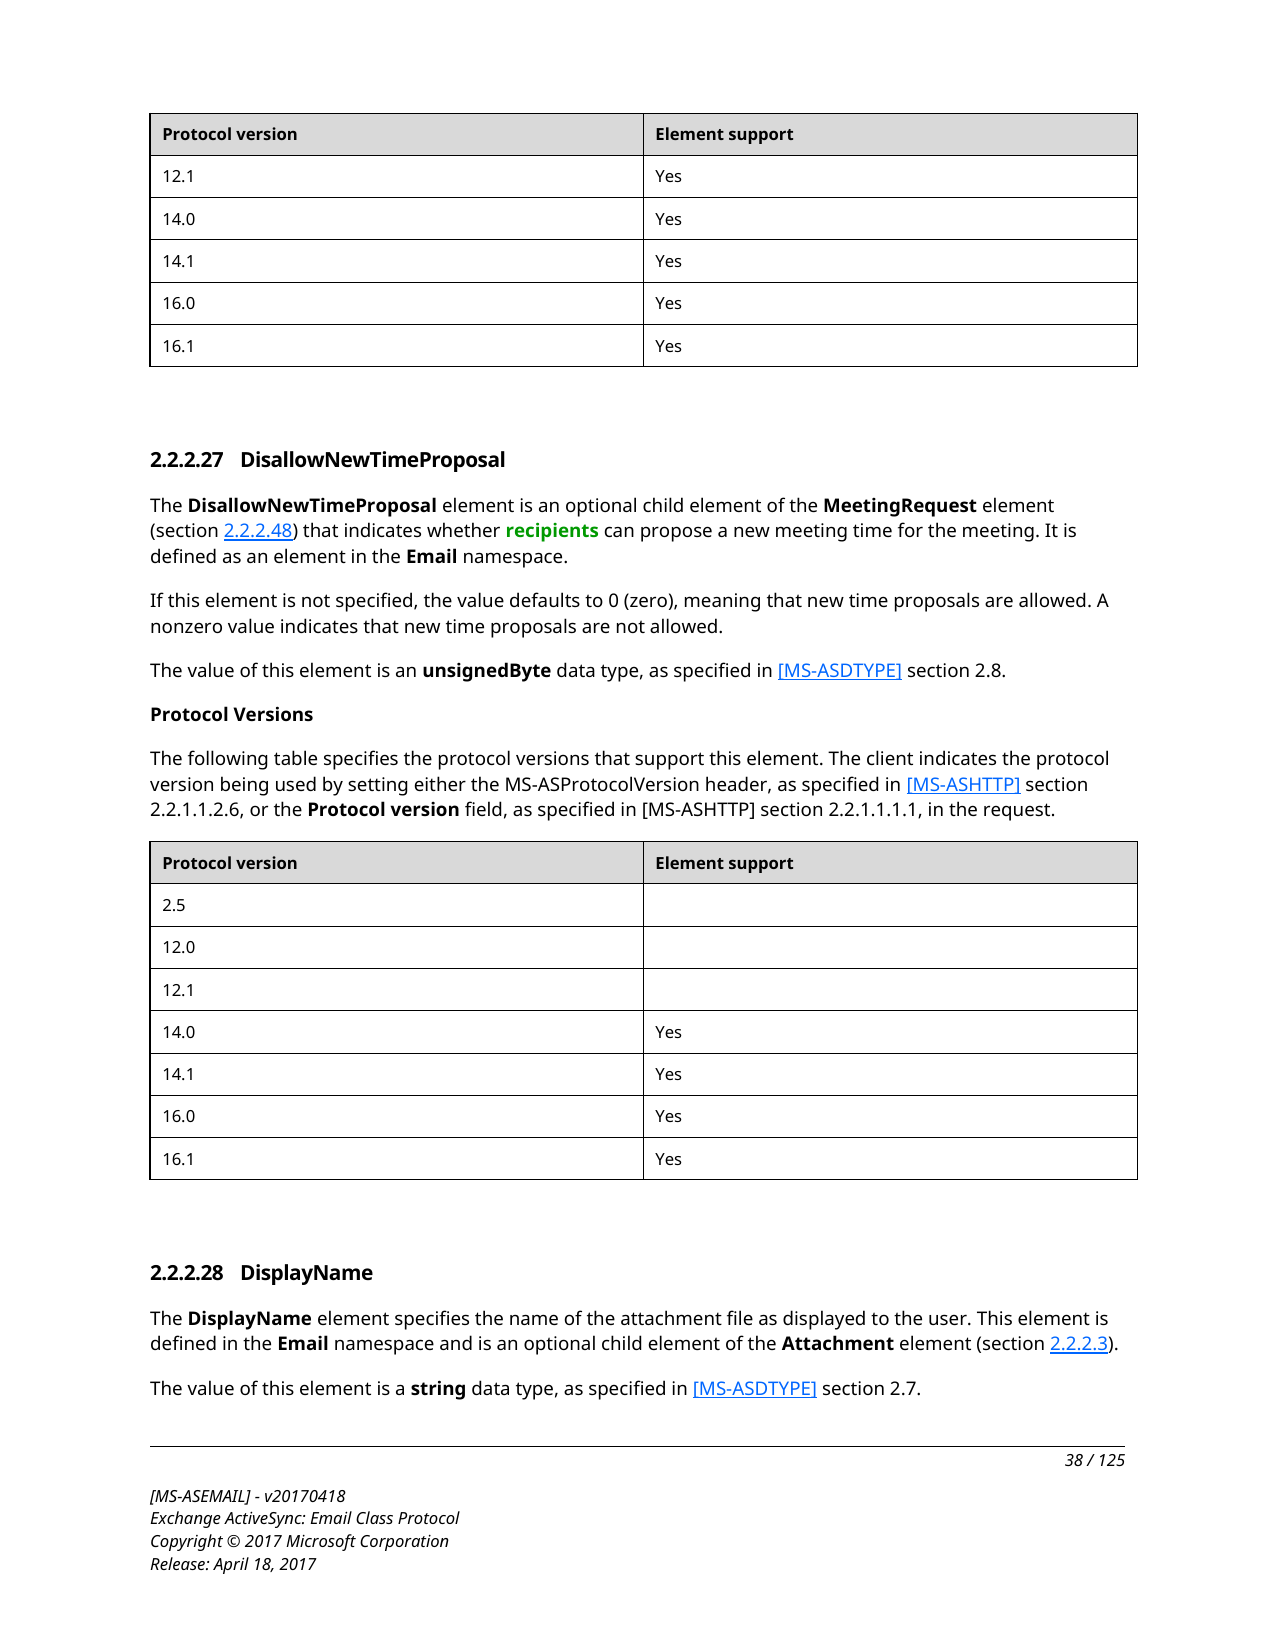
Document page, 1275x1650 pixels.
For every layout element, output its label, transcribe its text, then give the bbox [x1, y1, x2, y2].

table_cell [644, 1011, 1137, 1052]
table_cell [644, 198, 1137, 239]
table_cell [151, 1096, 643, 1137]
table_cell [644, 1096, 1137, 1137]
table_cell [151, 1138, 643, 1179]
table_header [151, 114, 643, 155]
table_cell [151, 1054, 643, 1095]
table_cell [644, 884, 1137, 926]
text The value of this element is a string data type, as specified in [MS-ASDTYPE] section 2.7. [150, 1375, 1125, 1401]
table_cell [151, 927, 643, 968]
text Protocol Versions [150, 701, 1125, 727]
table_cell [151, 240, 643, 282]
text The value of this element is an unsignedByte data type, as specified in [MS-ASDTYPE] section 2.8. [150, 657, 1125, 683]
text The DisplayName element specifies the name of the attachment file as displayed to the user. This element is defined in the Email namespace and is an optional child element of the Attachment element (section 2.2.2.3). [150, 1305, 1125, 1356]
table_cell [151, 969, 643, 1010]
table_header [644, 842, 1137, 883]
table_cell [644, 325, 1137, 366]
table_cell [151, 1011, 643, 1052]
subtitle DisplayName [150, 1258, 1125, 1286]
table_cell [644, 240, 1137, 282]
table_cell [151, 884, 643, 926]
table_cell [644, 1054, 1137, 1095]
text The following table specifies the protocol versions that support this element. The client indicates the protocol version being used by setting either the MS-ASProtocolVersion header, as specified in [MS-ASHTTP] section 2.2.1.1.2.6, or the Protocol version field, as specified in [MS-ASHTTP] section 2.2.1.1.1.1, in the request. [150, 746, 1125, 822]
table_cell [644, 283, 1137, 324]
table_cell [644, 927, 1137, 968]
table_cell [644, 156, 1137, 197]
subtitle DisallowNewTimeProposal [150, 445, 1125, 473]
text The DisallowNewTimeProposal element is an optional child element of the MeetingRequest element (section 2.2.2.48) that indicates whether recipients can propose a new meeting time for the meeting. It is defined as an element in the Email namespace. [150, 492, 1125, 569]
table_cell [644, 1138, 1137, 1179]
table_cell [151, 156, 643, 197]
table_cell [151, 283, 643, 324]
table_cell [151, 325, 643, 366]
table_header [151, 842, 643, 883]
text If this element is not specified, the value defaults to 0 (zero), meaning that new time proposals are allowed. A nonzero value indicates that new time proposals are not allowed. [150, 587, 1125, 638]
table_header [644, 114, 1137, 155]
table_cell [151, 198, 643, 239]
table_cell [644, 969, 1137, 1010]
